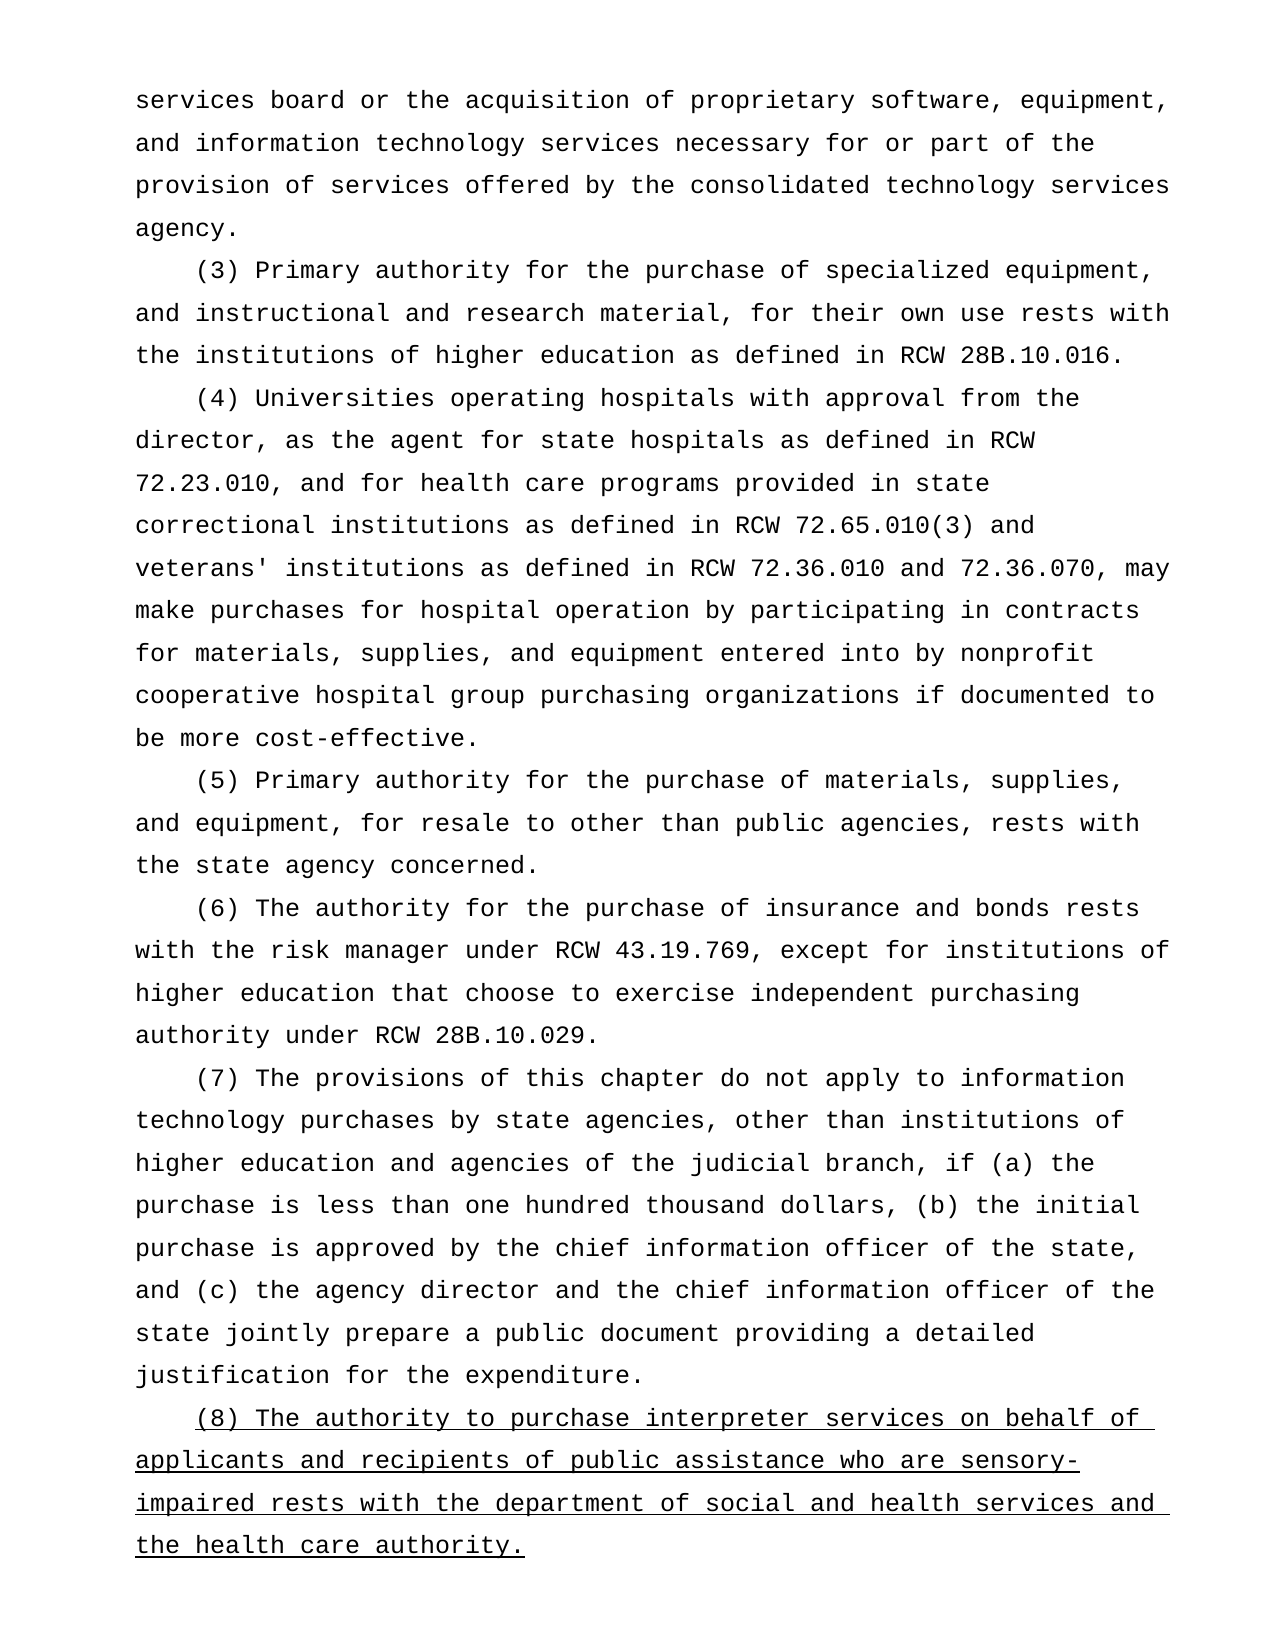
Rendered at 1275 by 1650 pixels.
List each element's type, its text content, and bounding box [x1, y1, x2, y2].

text (7) The provisions of this chapter do not apply to information technology purchases by state agencies, other than institutions of higher education and agencies of the judicial branch, if (a) the purchase is less than one hundred thousand dollars, (b) the initial purchase is approved by the chief information officer of the state, and (c) the agency director and the chief information officer of the state jointly prepare a public document providing a detailed justification for the expenditure. [135, 1052, 1170, 1392]
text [135, 75, 1170, 245]
text (4) Universities operating hospitals with approval from the director, as the agent for state hospitals as defined in RCW 72.23.010, and for health care programs provided in state correctional institutions as defined in RCW 72.65.010(3) and veterans' institutions as defined in RCW 72.36.010 and 72.36.070, may make purchases for hospital operation by participating in contracts for materials, supplies, and equipment entered into by nonprofit cooperative hospital group purchasing organizations if documented to be more cost-effective. [135, 372, 1170, 755]
text (6) The authority for the purchase of insurance and bonds rests with the risk manager under RCW 43.19.769, except for institutions of higher education that choose to exercise independent purchasing authority under RCW 28B.10.029. [135, 882, 1170, 1052]
text (8) The authority to purchase interpreter services on behalf of applicants and recipients of public assistance who are sensory-impaired rests with the department of social and health services and the health care authority. [135, 1515, 1170, 1562]
text (5) Primary authority for the purchase of materials, supplies, and equipment, for resale to other than public agencies, rests with the state agency concerned. [135, 755, 1170, 882]
text (8) The authority to purchase interpreter services on behalf of applicants and recipients of public assistance who are sensory-impaired rests with the department of social and health services and the health care authority. [135, 1392, 1170, 1514]
text (3) Primary authority for the purchase of specialized equipment, and instructional and research material, for their own use rests with the institutions of higher education as defined in RCW 28B.10.016. [135, 245, 1170, 372]
